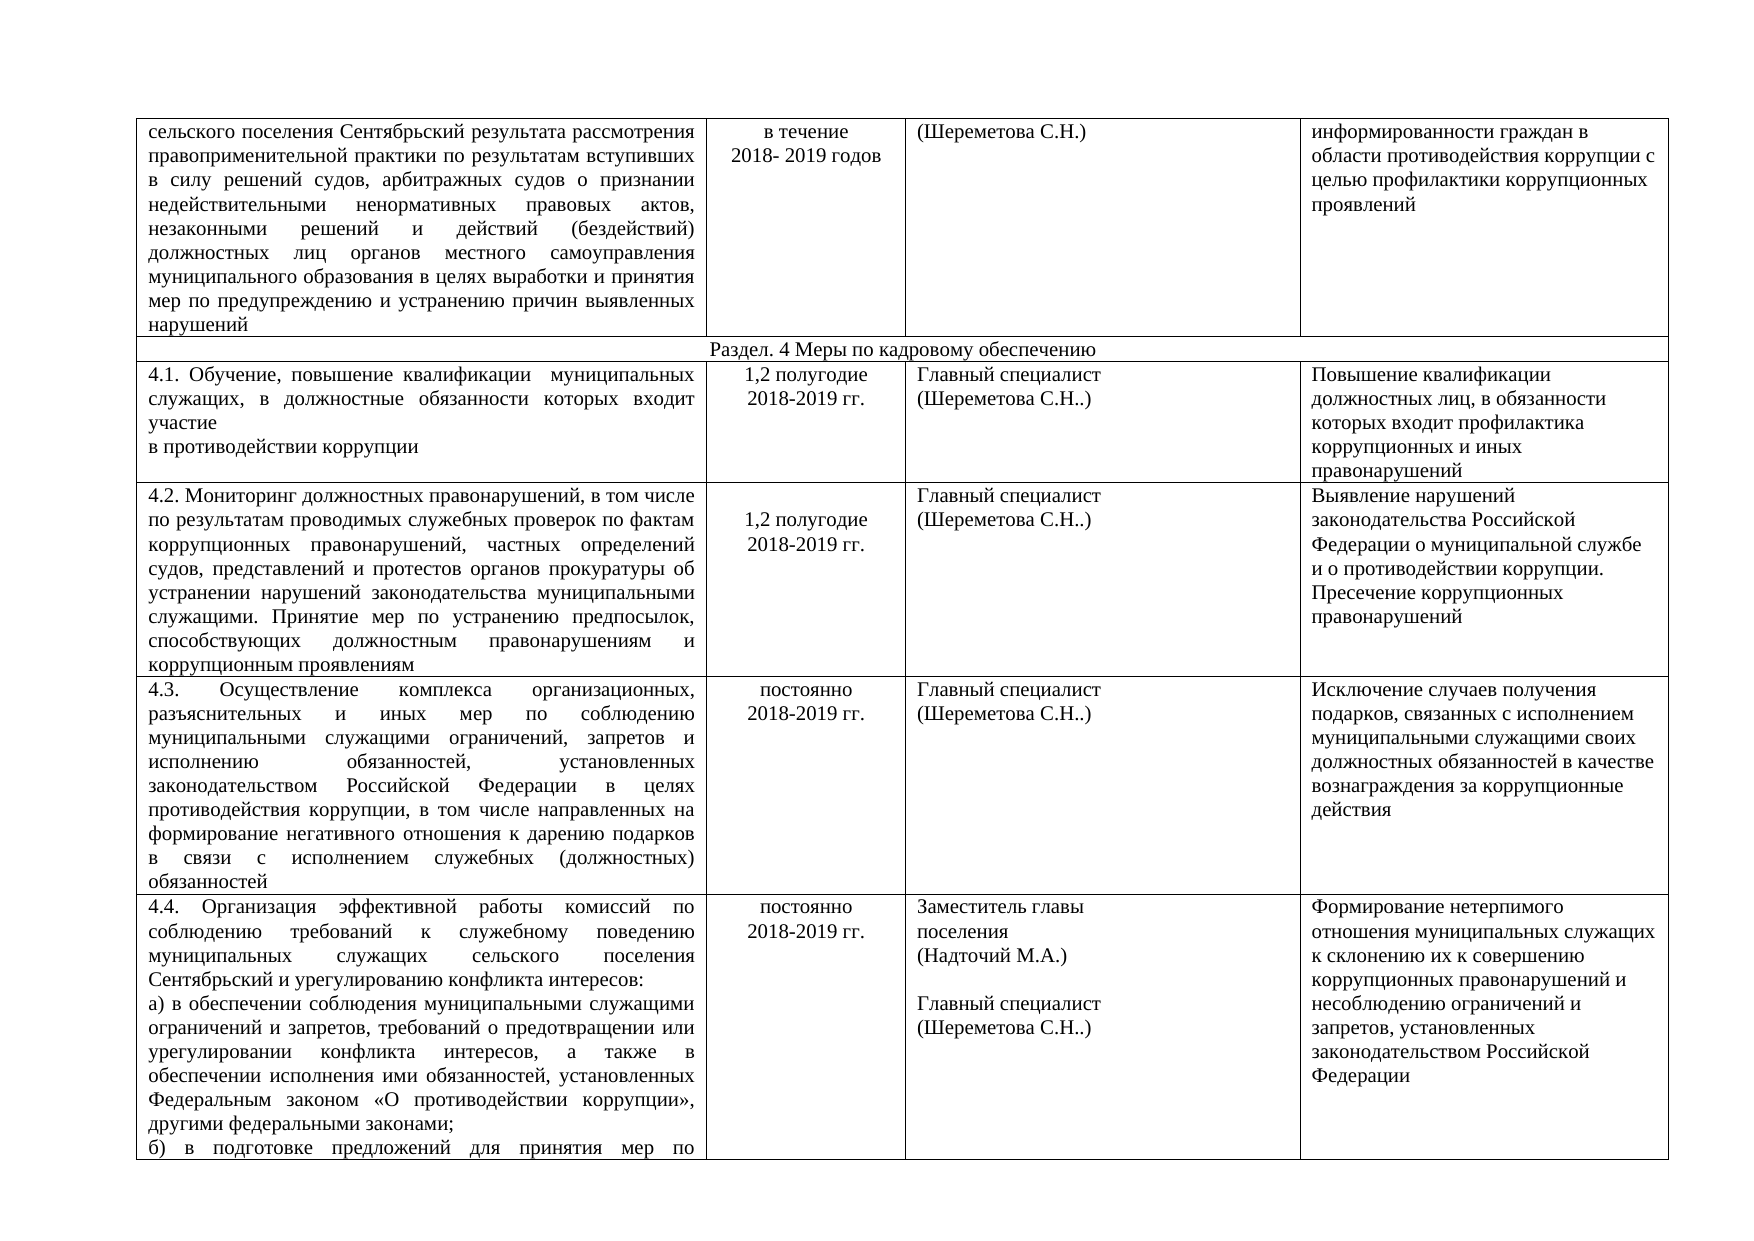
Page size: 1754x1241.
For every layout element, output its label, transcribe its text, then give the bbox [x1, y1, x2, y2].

table_cell 1,2 полугодие 2018-2019 гг. [707, 483, 905, 676]
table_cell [707, 895, 905, 1159]
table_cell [137, 119, 706, 336]
table_cell 4.3. Осуществление комплекса организационных, разъяснительных и иных мер по соблюдению муниципальными служащими ограничений, запретов и исполнению обязанностей, установленных законодательством Российской Федерации в целях противодействия коррупции, в том числе направленных на формирование негативного отношения к дарению подарков в связи с исполнением служебных (должностных) обязанностей [137, 677, 706, 893]
table_cell Главный специалист (Шереметова С.Н..) [906, 483, 1300, 676]
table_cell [1301, 119, 1668, 336]
table_cell 4.1. Обучение, повышение квалификации муниципальных служащих, в должностные обязанности которых входит участие в противодействии коррупции [137, 362, 706, 482]
table_cell Исключение случаев получения подарков, связанных с исполнением муниципальными служащими своих должностных обязанностей в качестве вознаграждения за коррупционные действия [1301, 677, 1668, 893]
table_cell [906, 895, 1300, 1159]
table_cell Выявление нарушений законодательства Российской Федерации о муниципальной службе и о противодействии коррупции. Пресечение коррупционных правонарушений [1301, 483, 1668, 676]
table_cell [1301, 895, 1668, 1159]
table_cell постоянно 2018-2019 гг. [707, 677, 905, 893]
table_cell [707, 119, 905, 336]
table_cell Повышение квалификации должностных лиц, в обязанности которых входит профилактика коррупционных и иных правонарушений [1301, 362, 1668, 482]
table_cell 4.2. Мониторинг должностных правонарушений, в том числе по результатам проводимых служебных проверок по фактам коррупционных правонарушений, частных определений судов, представлений и протестов органов прокуратуры об устранении нарушений законодательства муниципальными служащими. Принятие мер по устранению предпосылок, способствующих должностным правонарушениям и коррупционным проявлениям [137, 483, 706, 676]
table_cell Главный специалист (Шереметова С.Н..) [906, 677, 1300, 893]
table_cell 1,2 полугодие 2018-2019 гг. [707, 362, 905, 482]
table_cell Раздел. 4 Меры по кадровому обеспечению [137, 337, 1668, 361]
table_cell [906, 119, 1300, 336]
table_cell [137, 895, 706, 1159]
table_cell Главный специалист (Шереметова С.Н..) [906, 362, 1300, 482]
